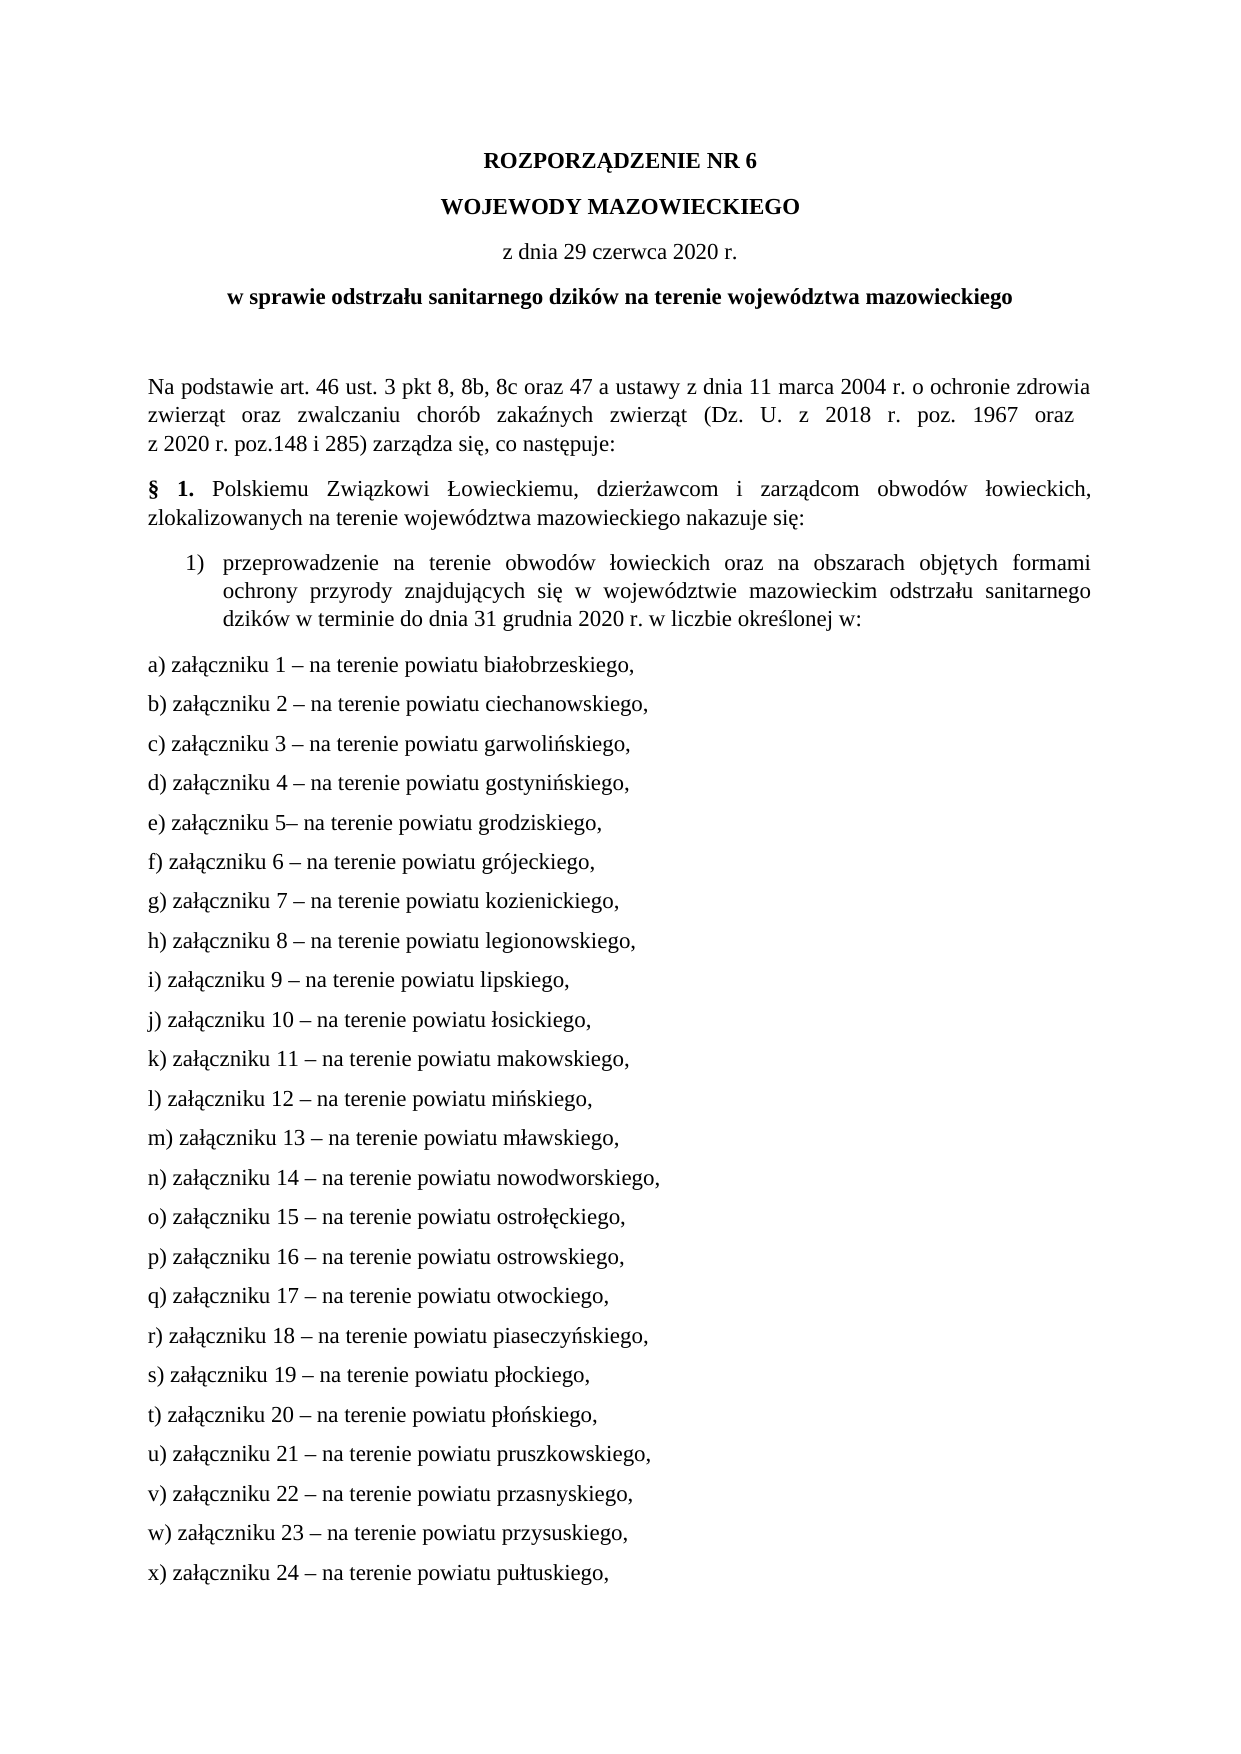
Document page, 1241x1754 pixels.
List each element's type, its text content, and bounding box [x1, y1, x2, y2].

text k) załączniku 11 – na terenie powiatu makowskiego, [148, 1045, 1093, 1072]
text v) załączniku 22 – na terenie powiatu przasnyskiego, [148, 1480, 1093, 1506]
text r) załączniku 18 – na terenie powiatu piaseczyńskiego, [148, 1322, 1093, 1348]
text j) załączniku 10 – na terenie powiatu łosickiego, [148, 1006, 1093, 1032]
text s) załączniku 19 – na terenie powiatu płockiego, [148, 1361, 1093, 1388]
text c) załączniku 3 – na terenie powiatu garwolińskiego, [148, 729, 1093, 756]
text o) załączniku 15 – na terenie powiatu ostrołęckiego, [148, 1203, 1093, 1230]
text w sprawie odstrzału sanitarnego dzików na terenie województwa mazowieckiego [148, 283, 1093, 309]
text § 1. Polskiemu Związkowi Łowieckiemu, dzierżawcom i zarządcom obwodów łowieckich, zlokalizowanych na terenie województwa mazowieckiego nakazuje się: [148, 475, 1093, 530]
text Na podstawie art. 46 ust. 3 pkt 8, 8b, 8c oraz 47 a ustawy z dnia 11 marca 2004 r. o ochronie zdrowia zwierząt oraz zwalczaniu chorób zakaźnych zwierząt (Dz. U. z 2018 r. poz. 1967 oraz z 2020 r. poz.148 i 285) zarządza się, co następuje: [148, 373, 1093, 456]
text l) załączniku 12 – na terenie powiatu mińskiego, [148, 1085, 1093, 1111]
text h) załączniku 8 – na terenie powiatu legionowskiego, [148, 927, 1093, 953]
text b) załączniku 2 – na terenie powiatu ciechanowskiego, [148, 690, 1093, 716]
text i) załączniku 9 – na terenie powiatu lipskiego, [148, 966, 1093, 993]
text u) załączniku 21 – na terenie powiatu pruszkowskiego, [148, 1440, 1093, 1467]
text m) załączniku 13 – na terenie powiatu mławskiego, [148, 1124, 1093, 1151]
text x) załączniku 24 – na terenie powiatu pułtuskiego, [148, 1559, 1093, 1585]
text p) załączniku 16 – na terenie powiatu ostrowskiego, [148, 1243, 1093, 1269]
text a) załączniku 1 – na terenie powiatu białobrzeskiego, [148, 651, 1093, 677]
text t) załączniku 20 – na terenie powiatu płońskiego, [148, 1401, 1093, 1427]
text WOJEWODY MAZOWIECKIEGO [148, 193, 1093, 219]
text e) załączniku 5– na terenie powiatu grodziskiego, [148, 808, 1093, 835]
list przeprowadzenie na terenie obwodów łowieckich oraz na obszarach objętych formami ochrony przyrody znajdujących się w województwie mazowieckim odstrzału sanitarnego dzików w terminie do dnia 31 grudnia 2020 r. w liczbie określonej w: [185, 549, 1093, 632]
text w) załączniku 23 – na terenie powiatu przysuskiego, [148, 1519, 1093, 1546]
text q) załączniku 17 – na terenie powiatu otwockiego, [148, 1282, 1093, 1309]
text g) załączniku 7 – na terenie powiatu kozienickiego, [148, 887, 1093, 914]
text d) załączniku 4 – na terenie powiatu gostynińskiego, [148, 769, 1093, 795]
text f) załączniku 6 – na terenie powiatu grójeckiego, [148, 848, 1093, 874]
text n) załączniku 14 – na terenie powiatu nowodworskiego, [148, 1164, 1093, 1190]
text z dnia 29 czerwca 2020 r. [148, 238, 1093, 264]
text ROZPORZĄDZENIE NR 6 [148, 148, 1093, 174]
